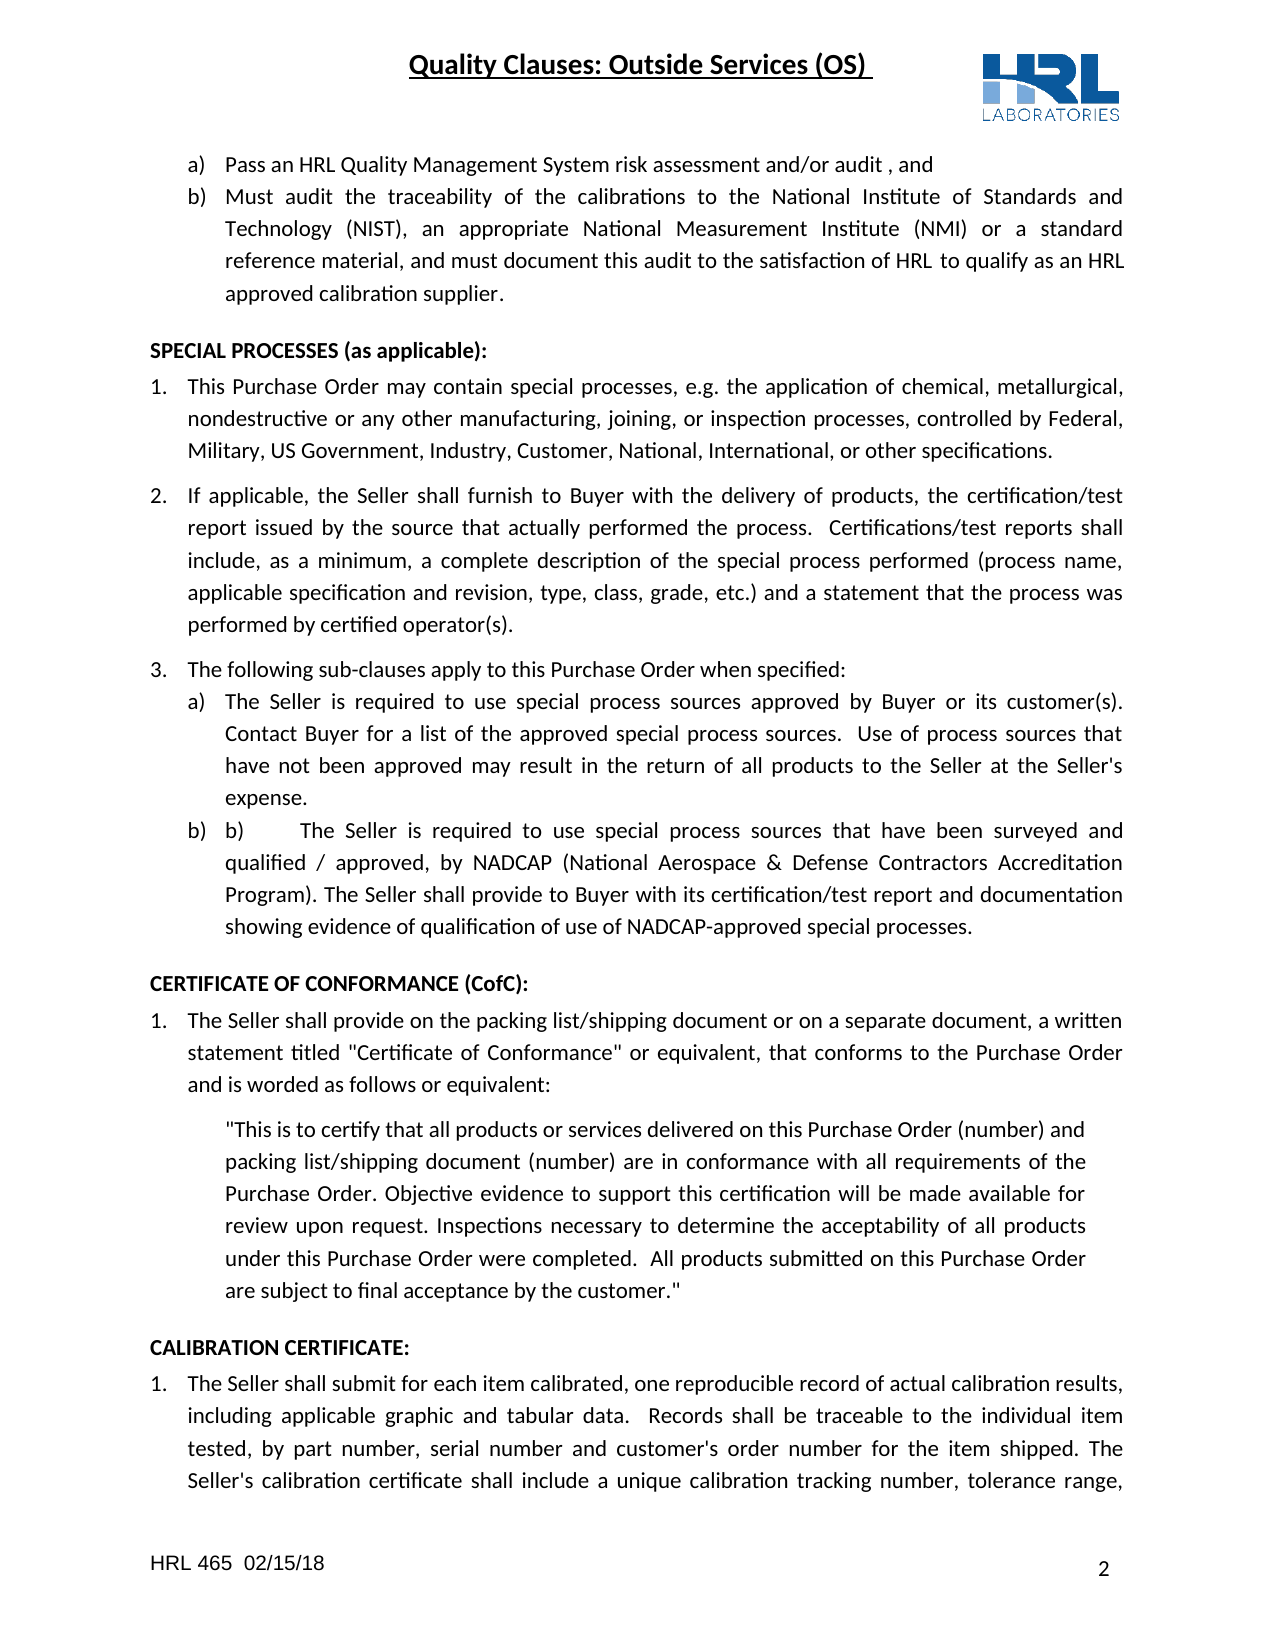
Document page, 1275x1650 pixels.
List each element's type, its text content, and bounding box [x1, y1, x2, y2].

text SPECIAL PROCESSES (as applicable): [150, 336, 1125, 364]
list The following sub-clauses apply to this Purchase Order when specified: [150, 655, 1125, 683]
list This Purchase Order may contain special processes, e.g. the application of chemical, metallurgical, nondestructive or any other manufacturing, joining, or inspection processes, controlled by Federal, Military, US Government, Industry, Customer, National, International, or other specifications. [150, 372, 1125, 465]
picture [975, 47, 1122, 125]
list a) Pass an HRL Quality Management System risk assessment and/or audit , and [187, 150, 1125, 178]
text CERTIFICATE OF CONFORMANCE (CofC): [150, 969, 1125, 997]
list b) The Seller is required to use special process sources that have been surveyed and qualified / approved, by NADCAP (National Aerospace & Defense Contractors Accreditation Program). The Seller shall provide to Buyer with its certification/test report and documentation showing evidence of qualification of use of NADCAP-approved special processes. [187, 816, 1125, 940]
list If applicable, the Seller shall furnish to Buyer with the delivery of products, the certification/test report issued by the source that actually performed the process. Certifications/test reports shall include, as a minimum, a complete description of the special process performed (process name, applicable specification and revision, type, class, grade, etc.) and a statement that the process was performed by certified operator(s). [150, 481, 1125, 638]
text b) Must audit the traceability of the calibrations to the National Institute of Standards and Technology (NIST), an appropriate National Measurement Institute (NMI) or a standard reference material, and must document this audit to the satisfaction of HRL to qualify as an HRL approved calibration supplier. [187, 182, 1125, 307]
text "This is to certify that all products or services delivered on this Purchase Order (number) and packing list/shipping document (number) are in conformance with all requirements of the Purchase Order. Objective evidence to support this certification will be made available for review upon request. Inspections necessary to determine the acceptability of all products under this Purchase Order were completed. All products submitted on this Purchase Order are subject to final acceptance by the customer." [225, 1115, 1087, 1304]
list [150, 1369, 1125, 1494]
list The Seller shall provide on the packing list/shipping document or on a separate document, a written statement titled "Certificate of Conformance" or equivalent, that conforms to the Purchase Order and is worded as follows or equivalent: [150, 1006, 1125, 1098]
list The Seller is required to use special process sources approved by Buyer or its customer(s). Contact Buyer for a list of the approved special process sources. Use of process sources that have not been approved may result in the return of all products to the Seller at the Seller's expense. [187, 687, 1125, 812]
text CALIBRATION CERTIFICATE: [150, 1333, 1125, 1361]
